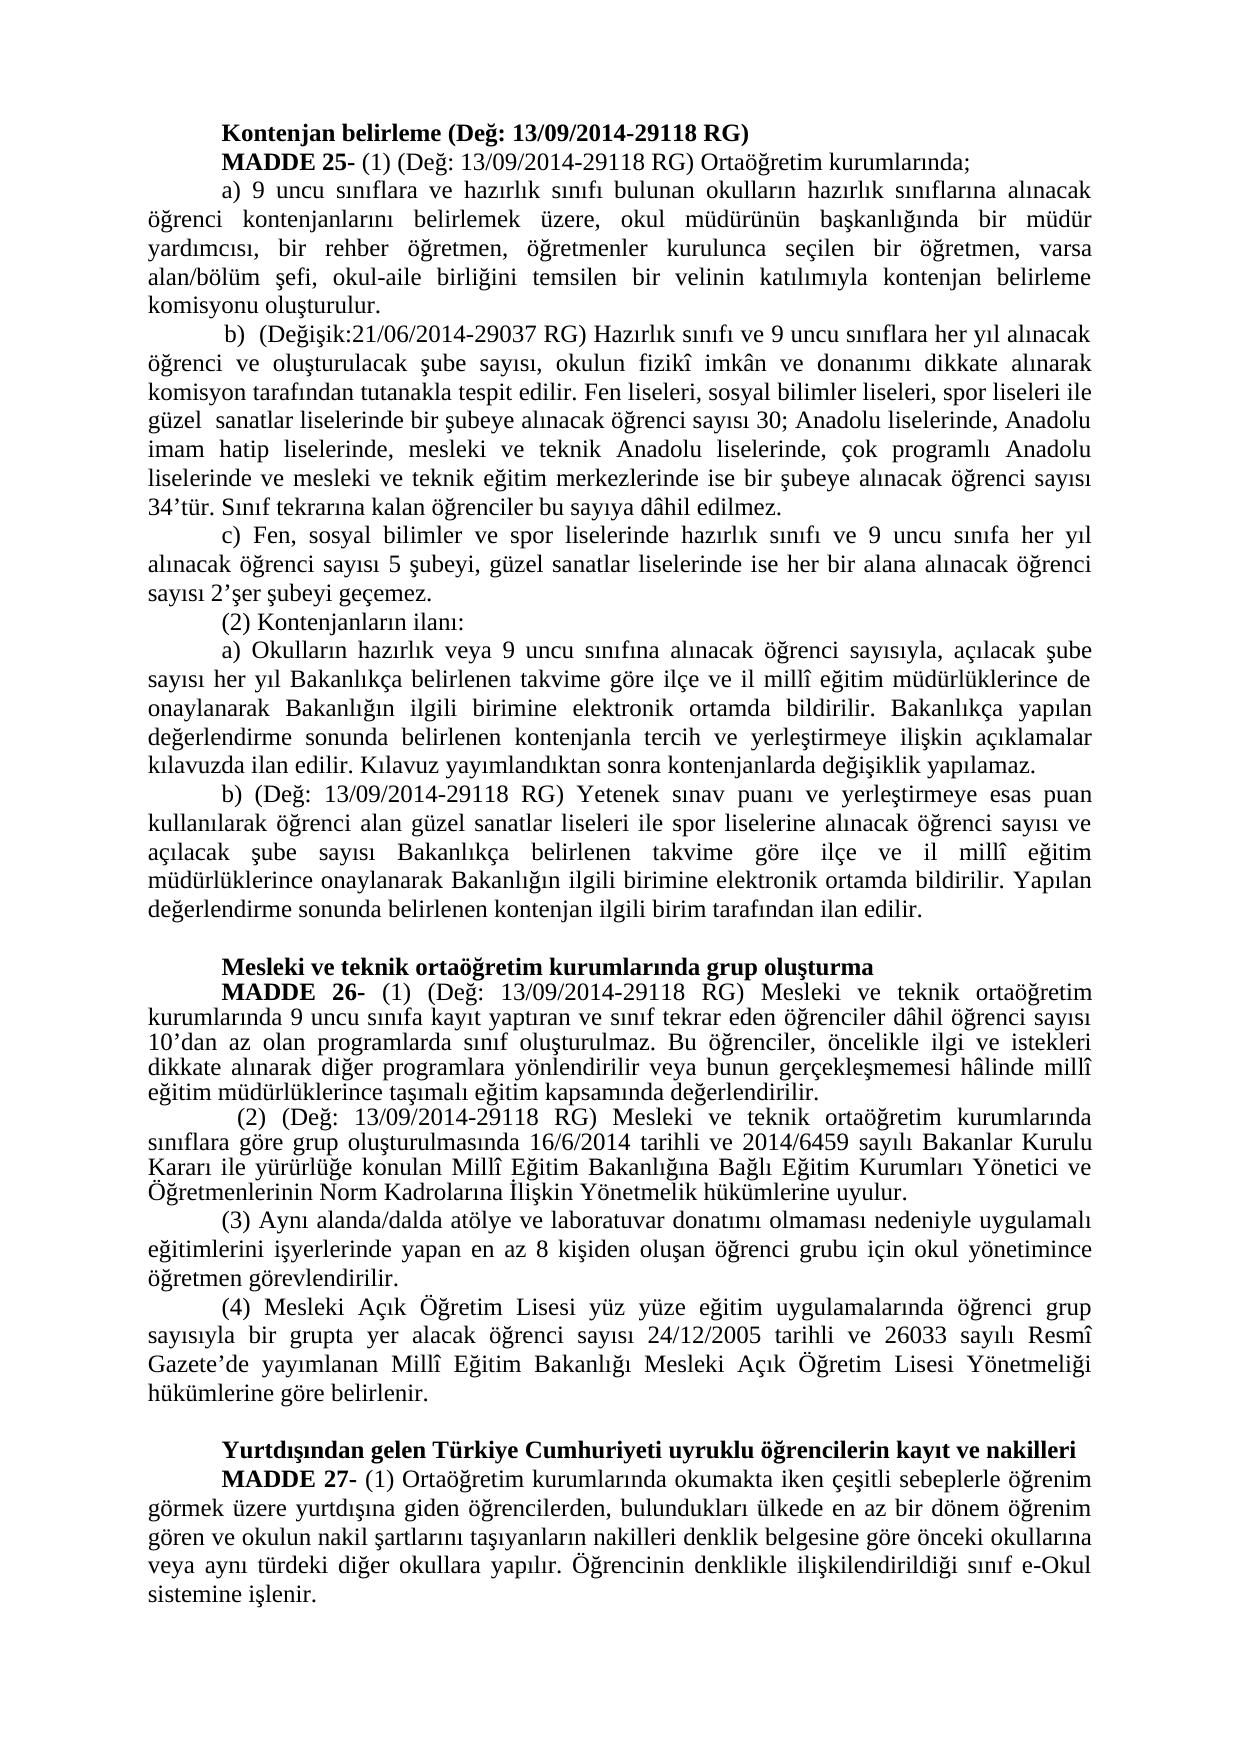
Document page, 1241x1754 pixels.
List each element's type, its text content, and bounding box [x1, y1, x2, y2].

text c) Fen, sosyal bilimler ve spor liselerinde hazırlık sınıfı ve 9 uncu sınıfa her yıl alınacak öğrenci sayısı 5 şubeyi, güzel sanatlar liselerinde ise her bir alana alınacak öğrenci sayısı 2’şer şubeyi geçemez. [148, 521, 1093, 607]
text (3) Aynı alanda/dalda atölye ve laboratuvar donatımı olmaması nedeniyle uygulamalı eğitimlerini işyerlerinde yapan en az 8 kişiden oluşan öğrenci grubu için okul yönetimince öğretmen görevlendirilir. [148, 1206, 1093, 1292]
text b) (Değ: 13/09/2014-29118 RG) Yetenek sınav puanı ve yerleştirmeye esas puan kullanılarak öğrenci alan güzel sanatlar liseleri ile spor liselerine alınacak öğrenci sayısı ve açılacak şube sayısı Bakanlıkça belirlenen takvime göre ilçe ve il millî eğitim müdürlüklerince onaylanarak Bakanlığın ilgili birimine elektronik ortamda bildirilir. Yapılan değerlendirme sonunda belirlenen kontenjan ilgili birim tarafından ilan edilir. [148, 779, 1093, 923]
text (2) Kontenjanların ilanı: [148, 607, 1093, 636]
text MADDE 26- (1) (Değ: 13/09/2014-29118 RG) Mesleki ve teknik ortaöğretim kurumlarında 9 uncu sınıfa kayıt yaptıran ve sınıf tekrar eden öğrenciler dâhil öğrenci sayısı 10’dan az olan programlarda sınıf oluşturulmaz. Bu öğrenciler, öncelikle ilgi ve istekleri dikkate alınarak diğer programlara yönlendirilir veya bunun gerçekleşmemesi hâlinde millî eğitim müdürlüklerince taşımalı eğitim kapsamında değerlendirilir. [148, 981, 1093, 1106]
text a) Okulların hazırlık veya 9 uncu sınıfına alınacak öğrenci sayısıyla, açılacak şube sayısı her yıl Bakanlıkça belirlenen takvime göre ilçe ve il millî eğitim müdürlüklerince de onaylanarak Bakanlığın ilgili birimine elektronik ortamda bildirilir. Bakanlıkça yapılan değerlendirme sonunda belirlenen kontenjanla tercih ve yerleştirmeye ilişkin açıklamalar kılavuzda ilan edilir. Kılavuz yayımlandıktan sonra kontenjanlarda değişiklik yapılamaz. [148, 636, 1093, 779]
text MADDE 27- (1) Ortaöğretim kurumlarında okumakta iken çeşitli sebeplerle öğrenim görmek üzere yurtdışına giden öğrencilerden, bulundukları ülkede en az bir dönem öğrenim gören ve okulun nakil şartlarını taşıyanların nakilleri denklik belgesine göre önceki okullarına veya aynı türdeki diğer okullara yapılır. Öğrencinin denklikle ilişkilendirildiği sınıf e-Okul sistemine işlenir. [148, 1464, 1093, 1608]
text Yurtdışından gelen Türkiye Cumhuriyeti uyruklu öğrencilerin kayıt ve nakilleri [148, 1436, 1093, 1464]
text a) 9 uncu sınıflara ve hazırlık sınıfı bulunan okulların hazırlık sınıflarına alınacak öğrenci kontenjanlarını belirlemek üzere, okul müdürünün başkanlığında bir müdür yardımcısı, bir rehber öğretmen, öğretmenler kurulunca seçilen bir öğretmen, varsa alan/bölüm şefi, okul-aile birliğini temsilen bir velinin katılımıyla kontenjan belirleme komisyonu oluşturulur. [148, 176, 1093, 319]
text Mesleki ve teknik ortaöğretim kurumlarında grup oluşturma [148, 952, 1093, 981]
text (4) Mesleki Açık Öğretim Lisesi yüz yüze eğitim uygulamalarında öğrenci grup sayısıyla bir grupta yer alacak öğrenci sayısı 24/12/2005 tarihli ve 26033 sayılı Resmî Gazete’de yayımlanan Millî Eğitim Bakanlığı Mesleki Açık Öğretim Lisesi Yönetmeliği hükümlerine göre belirlenir. [148, 1292, 1093, 1407]
text Kontenjan belirleme (Değ: 13/09/2014-29118 RG) [148, 118, 1093, 147]
text (2) (Değ: 13/09/2014-29118 RG) Mesleki ve teknik ortaöğretim kurumlarında sınıflara göre grup oluşturulmasında 16/6/2014 tarihli ve 2014/6459 sayılı Bakanlar Kurulu Kararı ile yürürlüğe konulan Millî Eğitim Bakanlığına Bağlı Eğitim Kurumları Yönetici ve Öğretmenlerinin Norm Kadrolarına İlişkin Yönetmelik hükümlerine uyulur. [148, 1106, 1093, 1206]
text MADDE 25- (1) (Değ: 13/09/2014-29118 RG) Ortaöğretim kurumlarında; [148, 147, 1093, 176]
text b) (Değişik:21/06/2014-29037 RG) Hazırlık sınıfı ve 9 uncu sınıflara her yıl alınacak öğrenci ve oluşturulacak şube sayısı, okulun fizikî imkân ve donanımı dikkate alınarak komisyon tarafından tutanakla tespit edilir. Fen liseleri, sosyal bilimler liseleri, spor liseleri ile güzel sanatlar liselerinde bir şubeye alınacak öğrenci sayısı 30; Anadolu liselerinde, Anadolu imam hatip liselerinde, mesleki ve teknik Anadolu liselerinde, çok programlı Anadolu liselerinde ve mesleki ve teknik eğitim merkezlerinde ise bir şubeye alınacak öğrenci sayısı 34’tür. Sınıf tekrarına kalan öğrenciler bu sayıya dâhil edilmez. [148, 319, 1093, 521]
